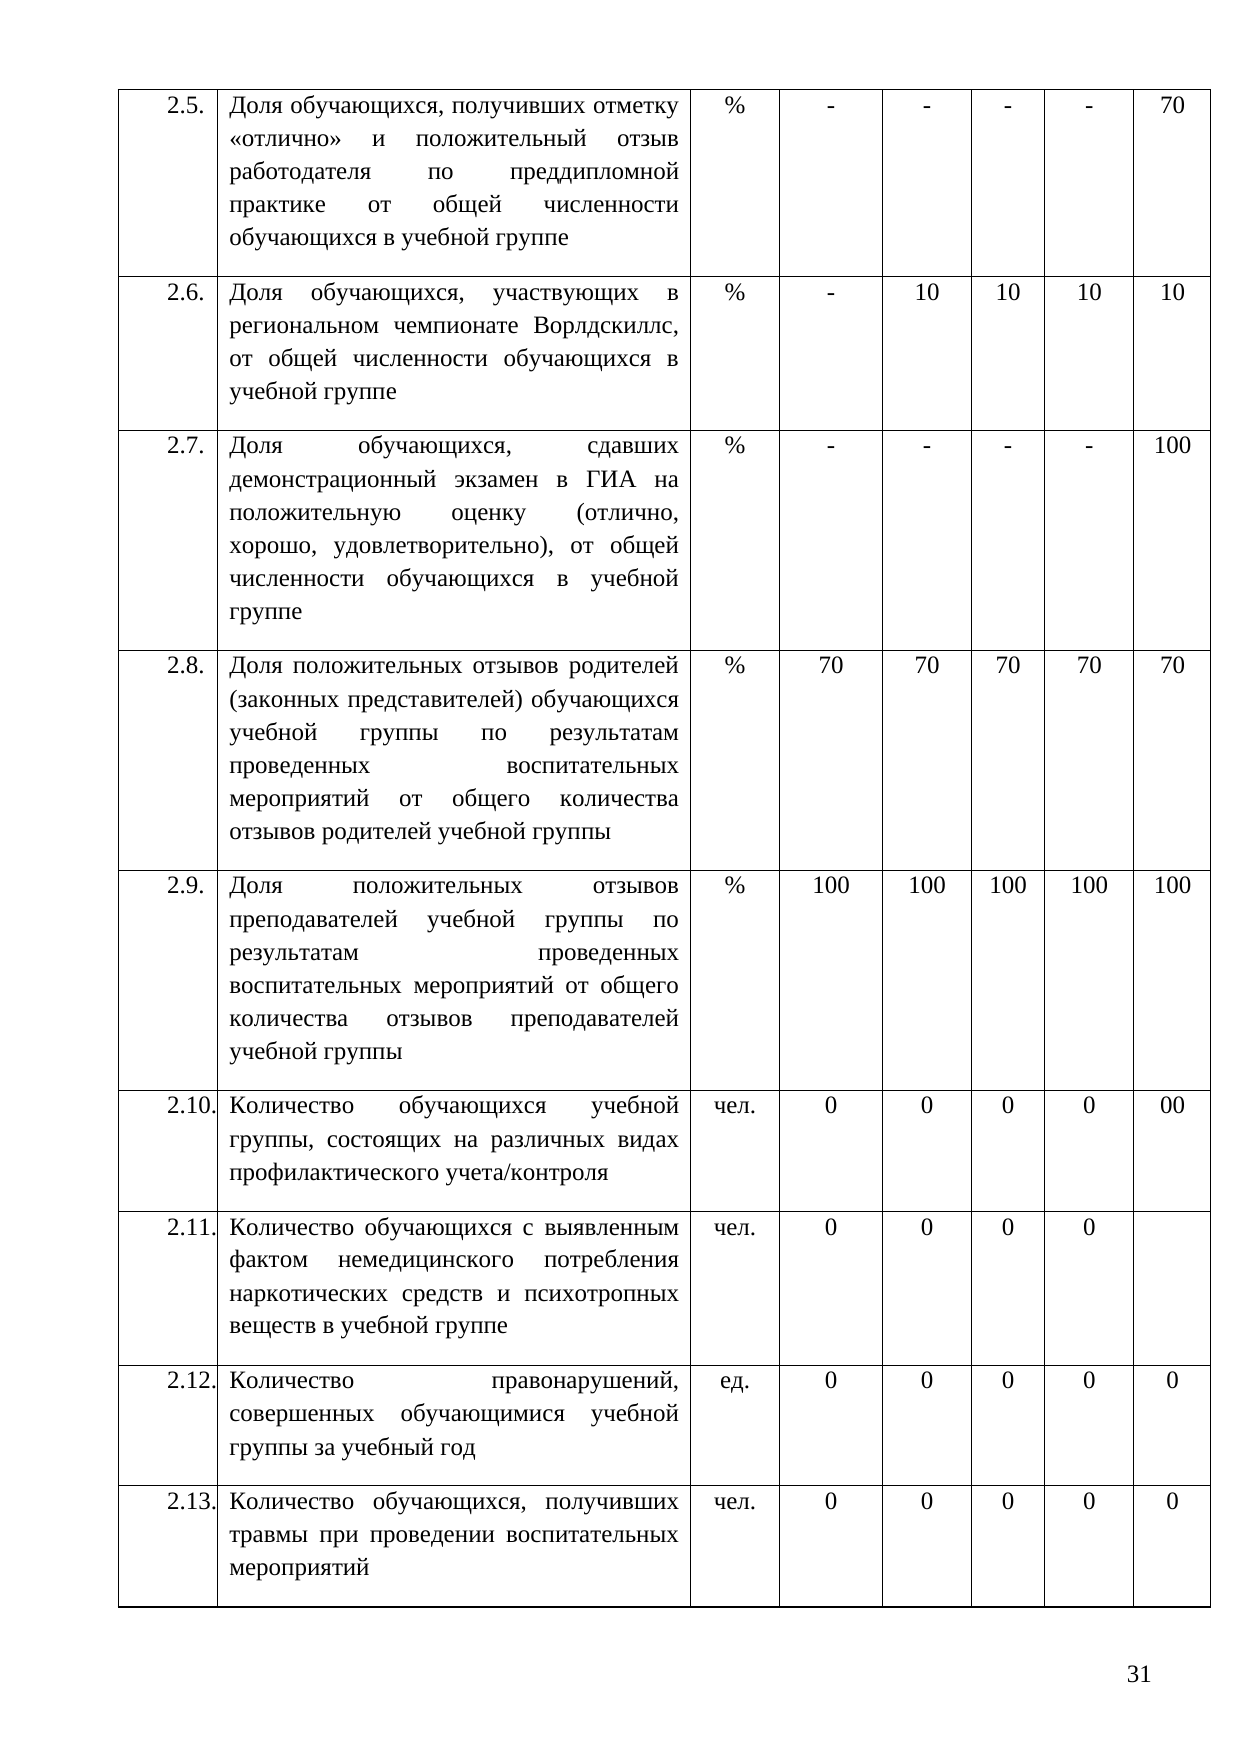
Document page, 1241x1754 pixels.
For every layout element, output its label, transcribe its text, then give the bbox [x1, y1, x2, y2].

table_cell 0 [883, 1366, 971, 1485]
table_cell чел. [691, 1212, 779, 1364]
table_cell 70 [780, 651, 882, 869]
table_cell 10 [883, 277, 971, 429]
table_cell 70 [1134, 651, 1210, 869]
table_cell 0 [1045, 1212, 1133, 1364]
table_cell - [972, 90, 1044, 276]
table_cell 0 [1134, 1486, 1210, 1606]
table_cell чел. [691, 1091, 779, 1211]
table_cell 0 [780, 1212, 882, 1364]
table_cell Количество обучающихся, получивших травмы при проведении воспитательных мероприятий [218, 1486, 690, 1606]
table_cell - [780, 277, 882, 429]
table_cell Доля обучающихся, сдавших демонстрационный экзамен в ГИА на положительную оценку (отлично, хорошо, удовлетворительно), от общей численности обучающихся в учебной группе [218, 431, 690, 649]
table_cell 100 [883, 871, 971, 1089]
table_cell [119, 90, 217, 276]
table_cell 0 [972, 1091, 1044, 1211]
table_cell 100 [1134, 871, 1210, 1089]
table_cell 0 [780, 1091, 882, 1211]
table_cell % [691, 90, 779, 276]
table_cell 10 [972, 277, 1044, 429]
table_cell 70 [883, 651, 971, 869]
table_cell 0 [1045, 1091, 1133, 1211]
table_cell Количество обучающихся с выявленным фактом немедицинского потребления наркотических средств и психотропных веществ в учебной группе [218, 1212, 690, 1364]
table_cell 0 [1045, 1486, 1133, 1606]
table_cell - [780, 431, 882, 649]
table_cell - [883, 90, 971, 276]
table_cell 100 [1134, 431, 1210, 649]
table_cell Количество правонарушений, совершенных обучающимися учебной группы за учебный год [218, 1366, 690, 1485]
table_cell % [691, 871, 779, 1089]
table_cell [119, 431, 217, 649]
table_cell Количество обучающихся учебной группы, состоящих на различных видах профилактического учета/контроля [218, 1091, 690, 1211]
table_cell [119, 1212, 217, 1364]
table_cell 70 [1045, 651, 1133, 869]
table_cell - [972, 431, 1044, 649]
table_cell % [691, 277, 779, 429]
table_cell 0 [883, 1091, 971, 1211]
table_cell Доля обучающихся, участвующих в региональном чемпионате Ворлдскиллс, от общей численности обучающихся в учебной группе [218, 277, 690, 429]
table_cell - [1045, 431, 1133, 649]
table_cell [1134, 1212, 1210, 1364]
table_cell [119, 1366, 217, 1485]
table_cell [119, 871, 217, 1089]
table_cell 10 [1045, 277, 1133, 429]
table_cell 0 [883, 1486, 971, 1606]
table_cell - [780, 90, 882, 276]
table_cell % [691, 651, 779, 869]
table_cell 00 [1134, 1091, 1210, 1211]
table_cell 0 [780, 1486, 882, 1606]
table_cell 0 [1045, 1366, 1133, 1485]
table_cell - [883, 431, 971, 649]
table_cell Доля положительных отзывов преподавателей учебной группы по результатам проведенных воспитательных мероприятий от общего количества отзывов преподавателей учебной группы [218, 871, 690, 1089]
table_cell [119, 651, 217, 869]
table_cell 10 [1134, 277, 1210, 429]
table_cell 70 [1134, 90, 1210, 276]
table_cell [119, 277, 217, 429]
table_cell 0 [972, 1486, 1044, 1606]
table_cell [119, 1091, 217, 1211]
table_cell Доля положительных отзывов родителей (законных представителей) обучающихся учебной группы по результатам проведенных воспитательных мероприятий от общего количества отзывов родителей учебной группы [218, 651, 690, 869]
table_cell 0 [883, 1212, 971, 1364]
table_cell 100 [780, 871, 882, 1089]
table_cell чел. [691, 1486, 779, 1606]
table_cell 70 [972, 651, 1044, 869]
table_cell Доля обучающихся, получивших отметку «отлично» и положительный отзыв работодателя по преддипломной практике от общей численности обучающихся в учебной группе [218, 90, 690, 276]
table_cell 0 [780, 1366, 882, 1485]
table_cell 0 [972, 1212, 1044, 1364]
table_cell % [691, 431, 779, 649]
table_cell 100 [1045, 871, 1133, 1089]
table_cell 0 [1134, 1366, 1210, 1485]
table_cell 100 [972, 871, 1044, 1089]
table_cell - [1045, 90, 1133, 276]
table_cell 0 [972, 1366, 1044, 1485]
table_cell [119, 1486, 217, 1606]
table_cell ед. [691, 1366, 779, 1485]
